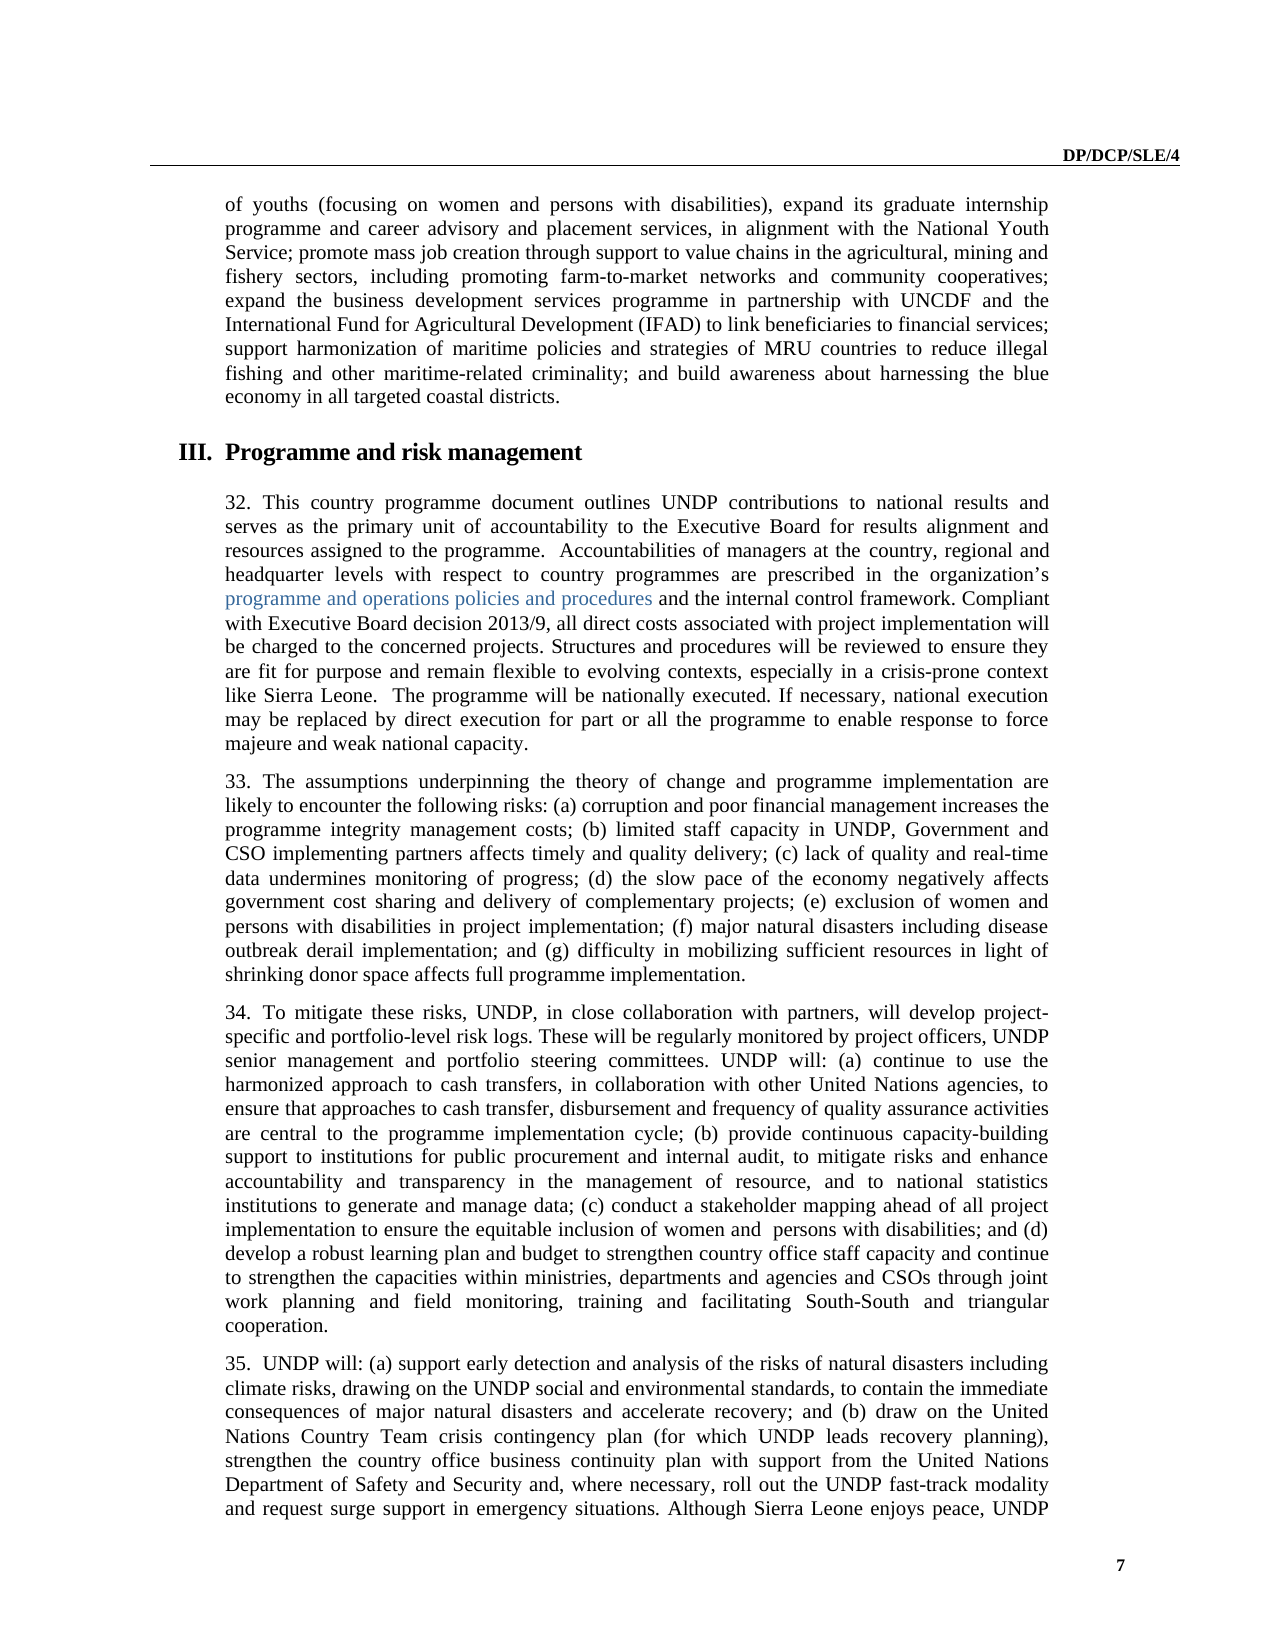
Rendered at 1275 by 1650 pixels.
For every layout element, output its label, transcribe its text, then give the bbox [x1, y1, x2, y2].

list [225, 192, 1050, 408]
list The assumptions underpinning the theory of change and programme implementation are likely to encounter the following risks: (a) corruption and poor financial management increases the programme integrity management costs; (b) limited staff capacity in UNDP, Government and CSO implementing partners affects timely and quality delivery; (c) lack of quality and real-time data undermines monitoring of progress; (d) the slow pace of the economy negatively affects government cost sharing and delivery of complementary projects; (e) exclusion of women and persons with disabilities in project implementation; (f) major natural disasters including disease outbreak derail implementation; and (g) difficulty in mobilizing sufficient resources in light of shrinking donor space affects full programme implementation. [225, 769, 1050, 986]
subtitle Programme and risk management [178, 437, 1050, 466]
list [225, 1351, 1050, 1520]
list This country programme document outlines UNDP contributions to national results and serves as the primary unit of accountability to the Executive Board for results alignment and resources assigned to the programme. Accountabilities of managers at the country, regional and headquarter levels with respect to country programmes are prescribed in the organization’s programme and operations policies and procedures and the internal control framework. Compliant with Executive Board decision 2013/9, all direct costs associated with project implementation will be charged to the concerned projects. Structures and procedures will be reviewed to ensure they are fit for purpose and remain flexible to evolving contexts, especially in a crisis-prone context like Sierra Leone. The programme will be nationally executed. If necessary, national execution may be replaced by direct execution for part or all the programme to enable response to force majeure and weak national capacity. [225, 490, 1050, 755]
list To mitigate these risks, UNDP, in close collaboration with partners, will develop project-specific and portfolio-level risk logs. These will be regularly monitored by project officers, UNDP senior management and portfolio steering committees. UNDP will: (a) continue to use the harmonized approach to cash transfers, in collaboration with other United Nations agencies, to ensure that approaches to cash transfer, disbursement and frequency of quality assurance activities are central to the programme implementation cycle; (b) provide continuous capacity-building support to institutions for public procurement and internal audit, to mitigate risks and enhance accountability and transparency in the management of resource, and to national statistics institutions to generate and manage data; (c) conduct a stakeholder mapping ahead of all project implementation to ensure the equitable inclusion of women and persons with disabilities; and (d) develop a robust learning plan and budget to strengthen country office staff capacity and continue to strengthen the capacities within ministries, departments and agencies and CSOs through joint work planning and field monitoring, training and facilitating South-South and triangular cooperation. [225, 1000, 1050, 1337]
